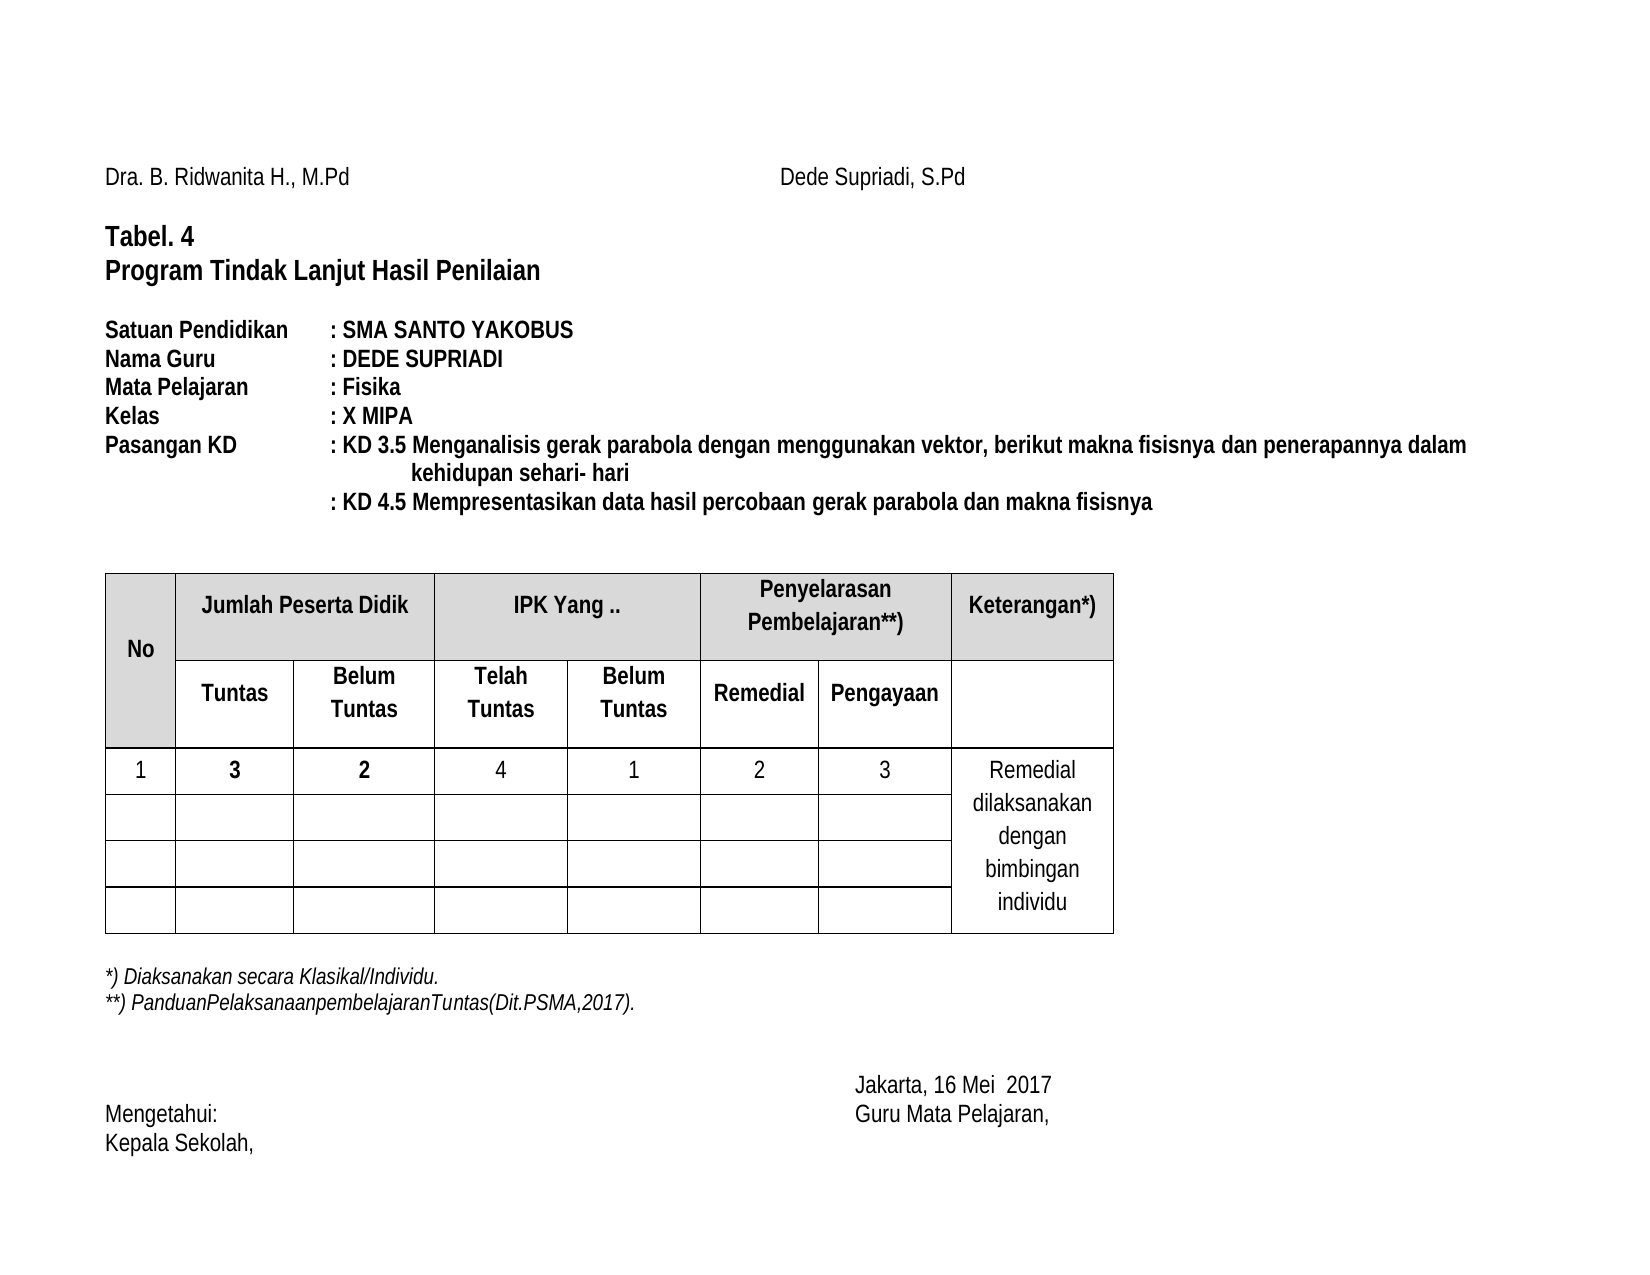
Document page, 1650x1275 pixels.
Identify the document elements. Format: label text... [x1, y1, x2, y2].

list kehidupan sehari- hari [255, 458, 1545, 487]
table_cell 3 [819, 749, 951, 793]
table_cell [176, 795, 293, 840]
text Jakarta, 16 Mei 2017 [780, 1070, 1545, 1099]
table_cell 2 [294, 749, 434, 793]
table_header Penyelarasan Pembelajaran**) [701, 574, 951, 660]
list Satuan Pendidikan : SMA SANTO YAKOBUS [105, 315, 1547, 344]
table_cell [819, 888, 951, 933]
table_cell [435, 795, 567, 840]
table_cell [435, 888, 567, 933]
text Tabel. 4 [105, 219, 1545, 253]
text **) PanduanPelaksanaanpembelajaranTuntas(Dit.PSMA,2017). [105, 989, 1545, 1015]
table_header Keterangan*) [952, 574, 1113, 660]
table_header No [106, 574, 175, 747]
table_cell [106, 841, 175, 886]
table_header IPK Yang .. [435, 574, 700, 660]
table_cell [294, 888, 434, 933]
table_cell [106, 795, 175, 840]
text Dra. B. Ridwanita H., M.Pd Dede Supriadi, S.Pd [105, 162, 1545, 191]
table_cell Belum Tuntas [294, 661, 434, 747]
list : KD 4.5 Mempresentasikan data hasil percobaan gerak parabola dan makna fisisnya [94, 487, 1545, 516]
table_cell Tuntas [176, 661, 293, 747]
table_cell [819, 841, 951, 886]
text Kepala Sekolah, [105, 1128, 1545, 1156]
list Pasangan KD : KD 3.5 Menganalisis gerak parabola dengan menggunakan vektor, berikut makna fisisnya dan penerapannya dalam [105, 430, 1545, 458]
table_cell [106, 888, 175, 933]
table_cell [952, 661, 1113, 747]
table_cell 1 [106, 749, 175, 793]
text Mengetahui: Guru Mata Pelajaran, [105, 1099, 1545, 1128]
table_header Jumlah Peserta Didik [176, 574, 434, 660]
table_cell Remedial [701, 661, 818, 747]
text *) Diaksanakan secara Klasikal/Individu. [105, 963, 1545, 989]
table_cell [568, 795, 700, 840]
table_cell [176, 888, 293, 933]
table_cell [294, 841, 434, 886]
table_cell [568, 841, 700, 886]
table_cell Remedial dilaksanakan dengan bimbingan individu [952, 749, 1113, 933]
table_cell [176, 841, 293, 886]
table_cell 1 [568, 749, 700, 793]
table_cell Pengayaan [819, 661, 951, 747]
table_cell [701, 888, 818, 933]
list Nama Guru : DEDE SUPRIADI [105, 344, 1547, 372]
table_cell [819, 795, 951, 840]
table_cell Belum Tuntas [568, 661, 700, 747]
table_cell [568, 888, 700, 933]
table_cell [435, 841, 567, 886]
table_cell [294, 795, 434, 840]
list Mata Pelajaran : Fisika [105, 372, 1547, 401]
table_cell 2 [701, 749, 818, 793]
list Kelas : X MIPA [105, 401, 1547, 430]
table_cell Telah Tuntas [435, 661, 567, 747]
table_cell 3 [176, 749, 293, 793]
table_cell [701, 841, 818, 886]
table_cell 4 [435, 749, 567, 793]
table_cell [701, 795, 818, 840]
text Program Tindak Lanjut Hasil Penilaian [105, 253, 1545, 286]
